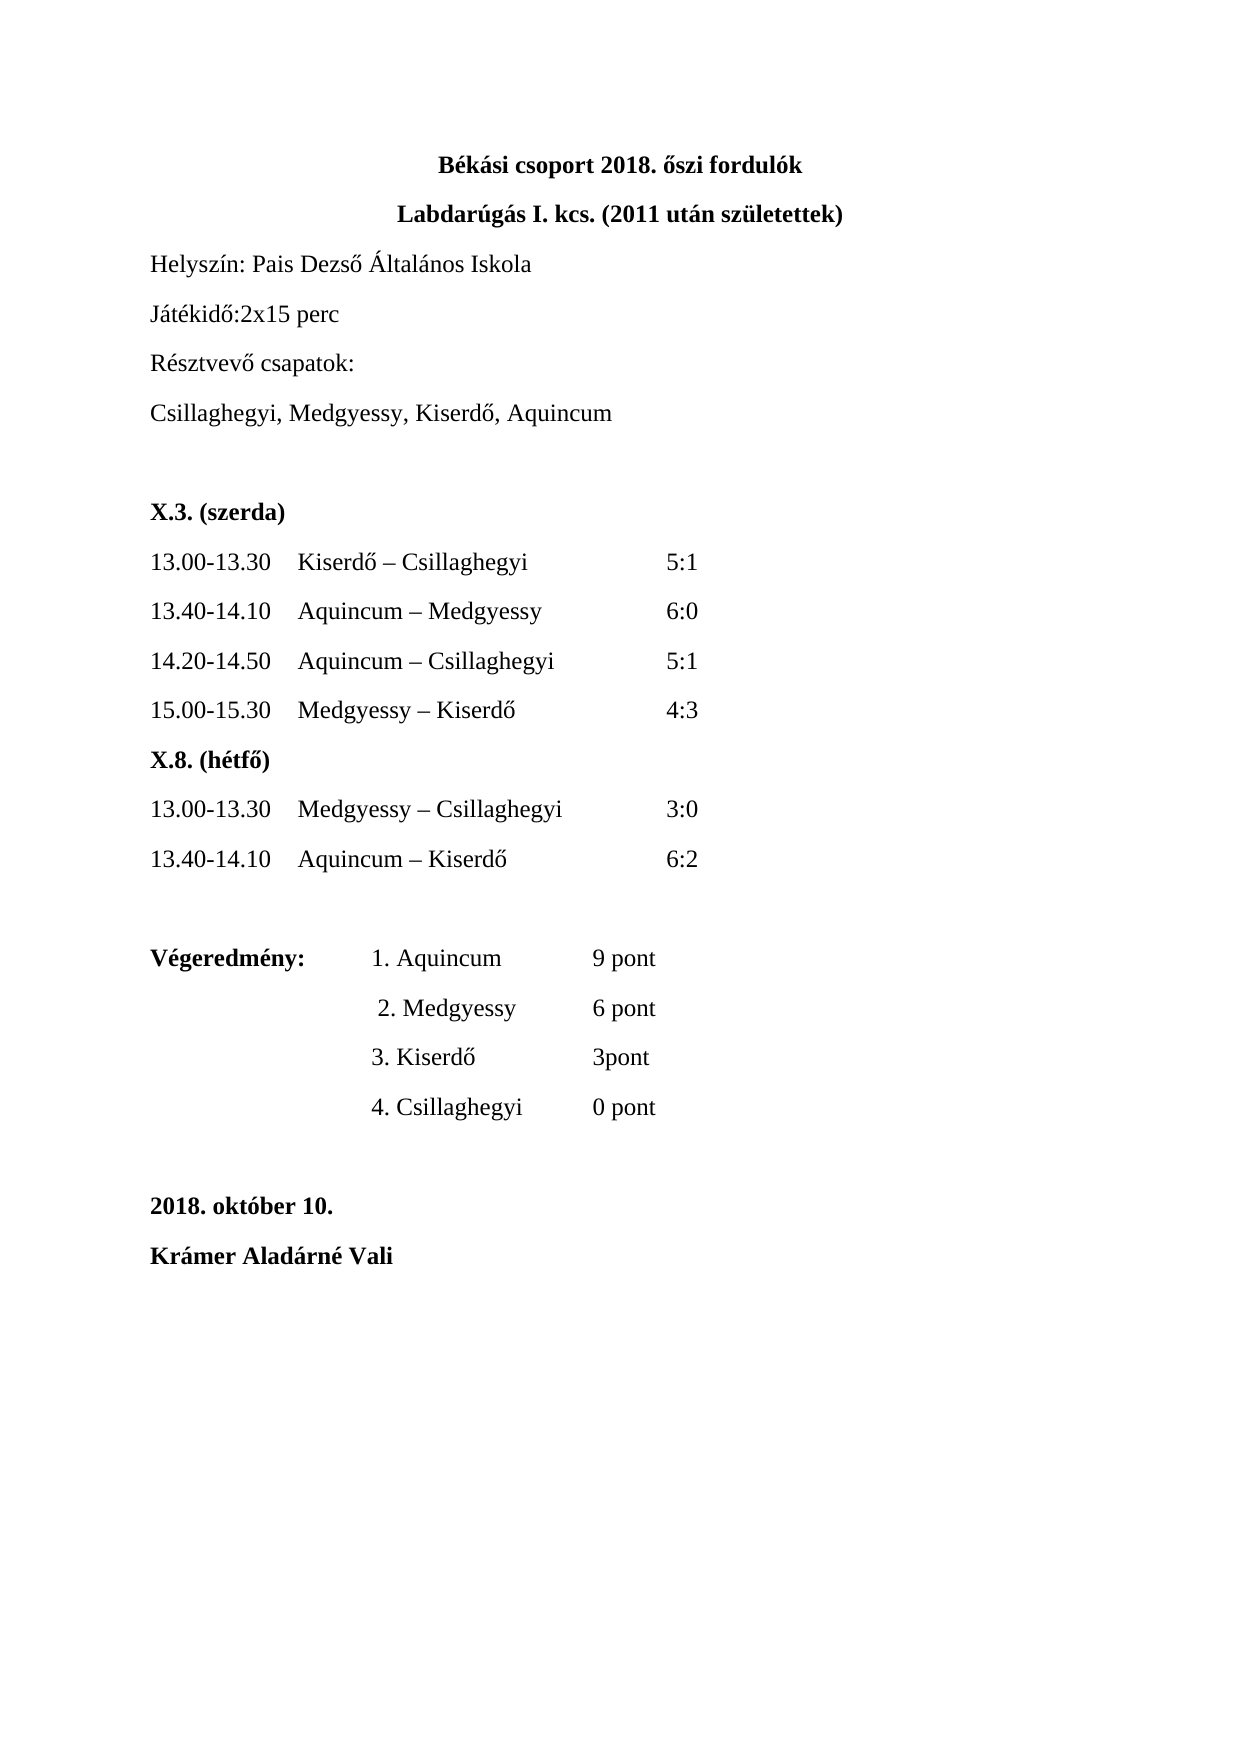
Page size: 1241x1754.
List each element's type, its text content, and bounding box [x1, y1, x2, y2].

text Békási csoport 2018. őszi fordulók [150, 150, 1090, 179]
text 4. Csillaghegyi 0 pont [150, 1092, 1090, 1121]
text Labdarúgás I. kcs. (2011 után születettek) [150, 199, 1090, 228]
text Játékidő:2x15 perc [150, 299, 1090, 327]
text 2018. október 10. [150, 1191, 1090, 1220]
text 3. Kiserdő 3pont [150, 1042, 1090, 1071]
text 2. Medgyessy 6 pont [150, 993, 1090, 1022]
text X.3. (szerda) [150, 497, 1090, 526]
text 13.40-14.10 Aquincum – Kiserdő 6:2 [150, 844, 1090, 873]
text Krámer Aladárné Vali [150, 1241, 1090, 1269]
text X.8. (hétfő) [150, 745, 1090, 774]
text 13.00-13.30 Medgyessy – Csillaghegyi 3:0 [150, 794, 1090, 823]
text Résztvevő csapatok: [150, 348, 1090, 377]
text 13.40-14.10 Aquincum – Medgyessy 6:0 [150, 596, 1090, 625]
text 14.20-14.50 Aquincum – Csillaghegyi 5:1 [150, 646, 1090, 674]
text Csillaghegyi, Medgyessy, Kiserdő, Aquincum [150, 398, 1090, 427]
text 13.00-13.30 Kiserdő – Csillaghegyi 5:1 [150, 547, 1090, 575]
text 15.00-15.30 Medgyessy – Kiserdő 4:3 [150, 695, 1090, 724]
text Végeredmény: 1. Aquincum 9 pont [150, 943, 1090, 972]
text Helyszín: Pais Dezső Általános Iskola [150, 249, 1090, 278]
